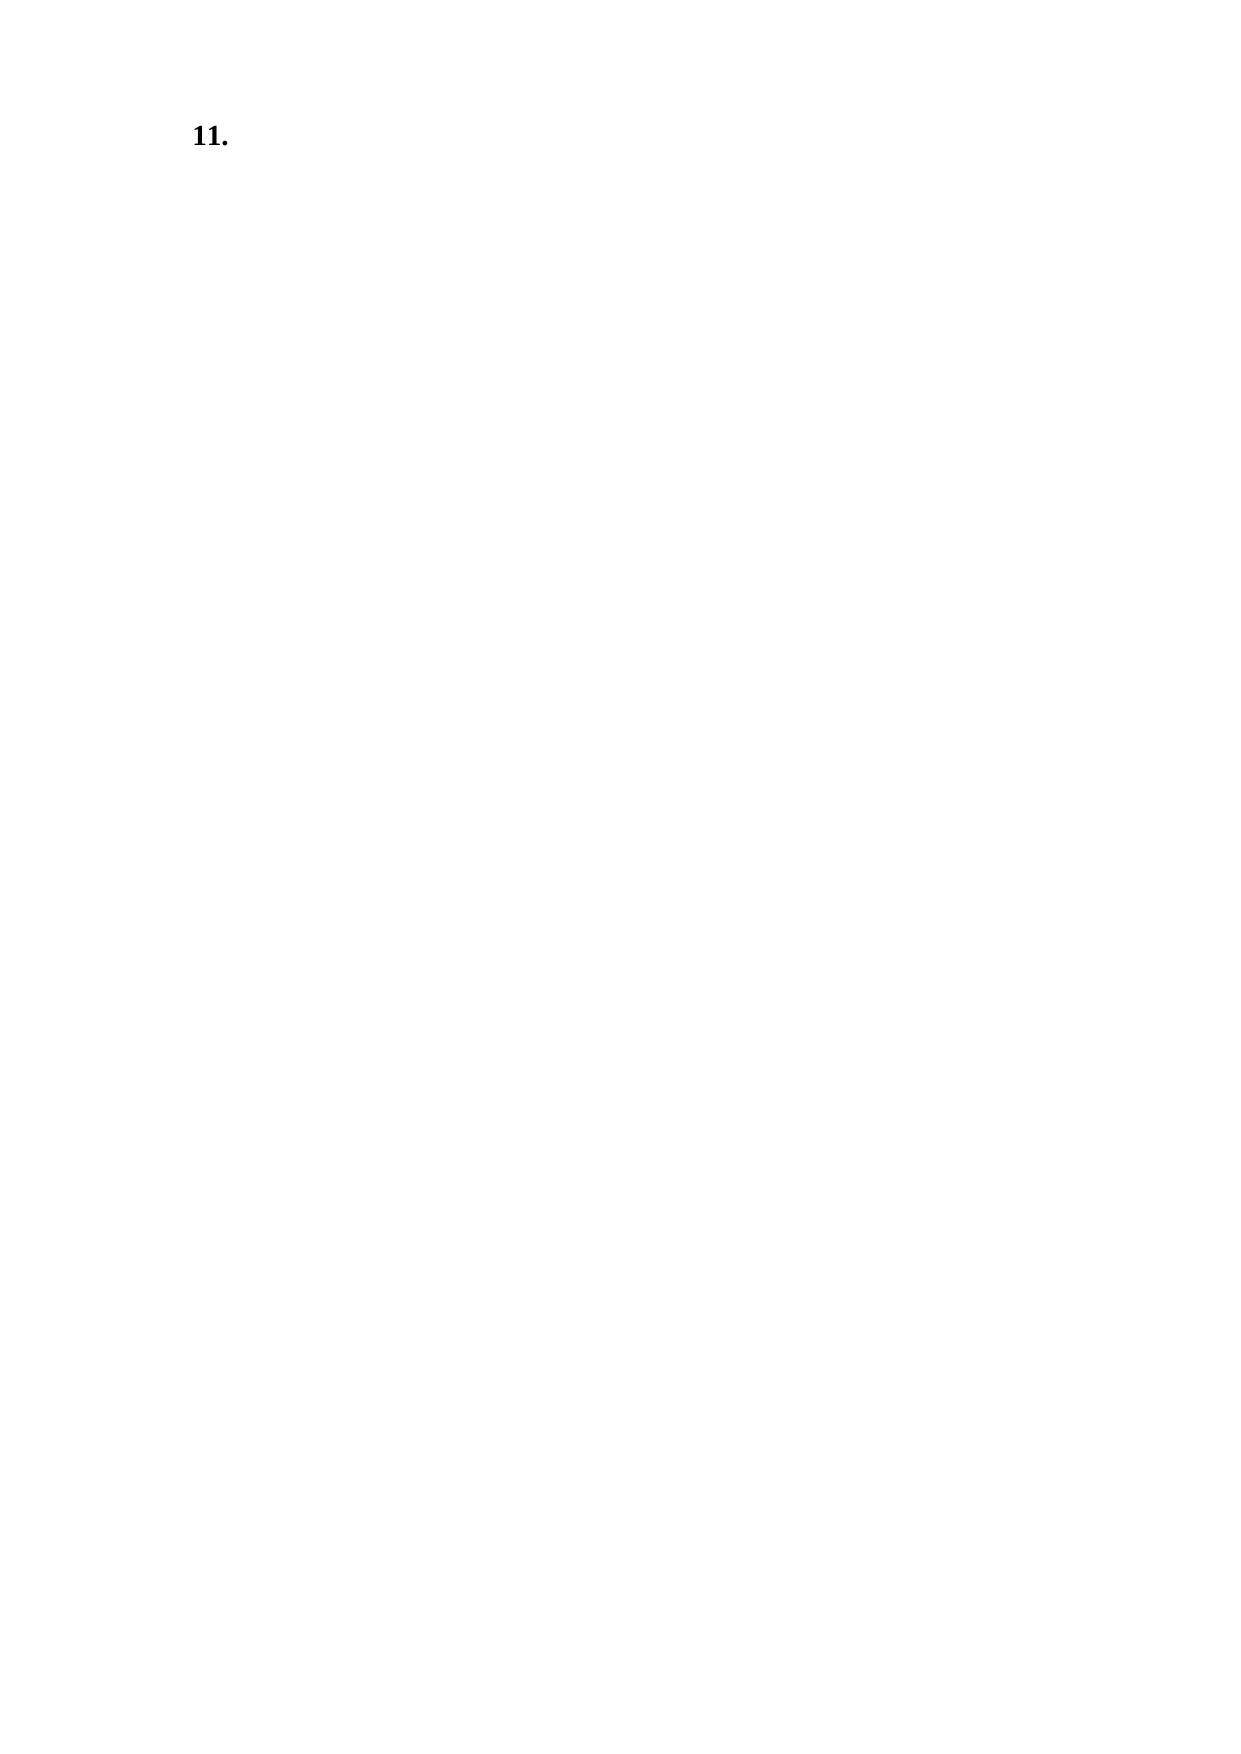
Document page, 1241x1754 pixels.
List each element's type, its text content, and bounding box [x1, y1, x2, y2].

list 11. [192, 118, 1152, 152]
